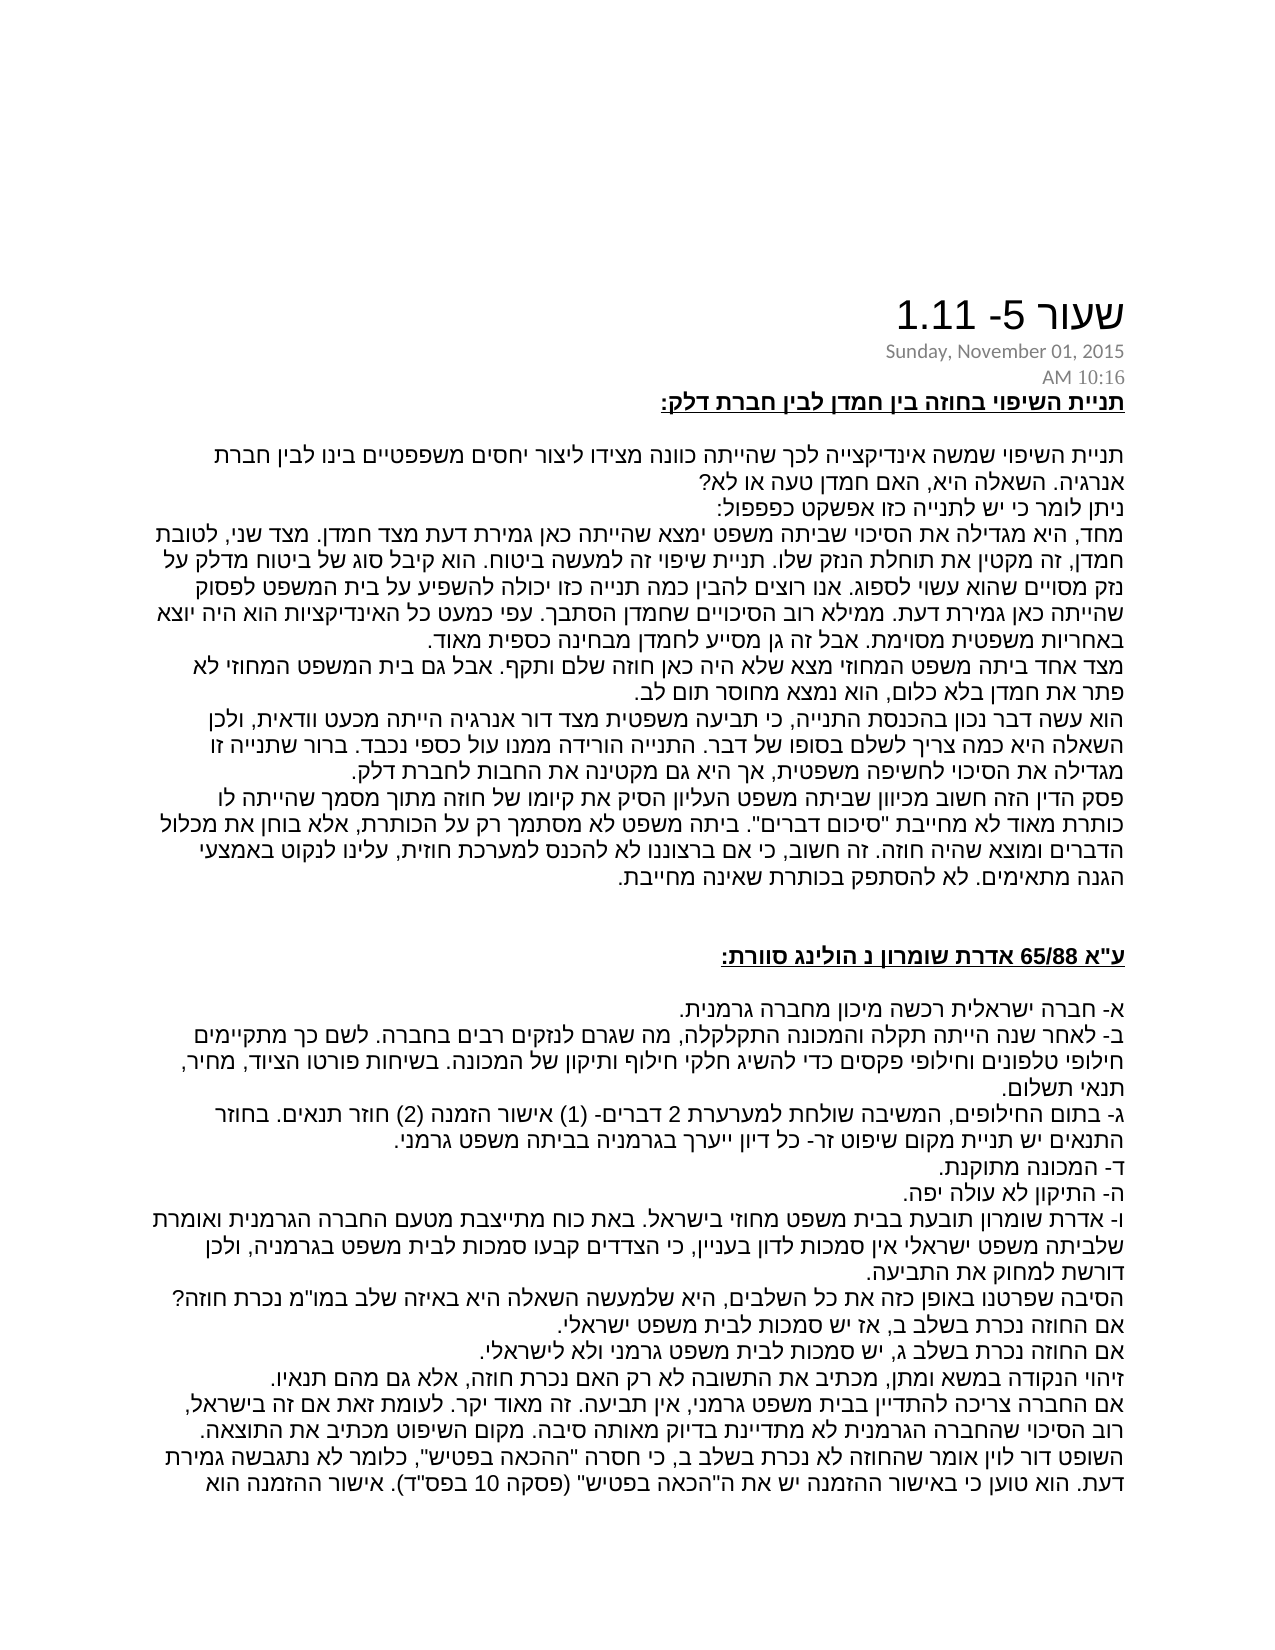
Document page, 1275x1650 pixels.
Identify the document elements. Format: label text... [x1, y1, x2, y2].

text הסיבה שפרטנו באופן כזה את כל השלבים, היא שלמעשה השאלה היא באיזה שלב במו"מ נכרת חוזה? אם החוזה נכרת בשלב ב, אז יש סמכות לבית משפט ישראלי. [150, 1285, 1125, 1338]
text 10:16 AM [150, 364, 1125, 389]
text ע"א 65/88 אדרת שומרון נ הולינג סוורת: [150, 943, 1125, 969]
text תניית השיפוי שמשה אינדיקצייה לכך שהייתה כוונה מצידו ליצור יחסים משפפטיים בינו לבין חברת אנרגיה. השאלה היא, האם חמדן טעה או לא? ניתן לומר כי יש לתנייה כזו אפשקט כפפפול: מחד, היא מגדילה את הסיכוי שביתה משפט ימצא שהייתה כאן גמירת דעת מצד חמדן. מצד שני, לטובת חמדן, זה מקטין את תוחלת הנזק שלו. תניית שיפוי זה למעשה ביטוח. הוא קיבל סוג של ביטוח מדלק על נזק מסויים שהוא עשוי לספוג. אנו רוצים להבין כמה תנייה כזו יכולה להשפיע על בית המשפט לפסוק שהייתה כאן גמירת דעת. ממילא רוב הסיכויים שחמדן הסתבך. עפי כמעט כל האינדיקציות הוא היה יוצא באחריות משפטית מסוימת. אבל זה גן מסייע לחמדן מבחינה כספית מאוד. מצד אחד ביתה משפט המחוזי מצא שלא היה כאן חוזה שלם ותקף. אבל גם בית המשפט המחוזי לא פתר את חמדן בלא כלום, הוא נמצא מחוסר תום לב. הוא עשה דבר נכון בהכנסת התנייה, כי תביעה משפטית מצד דור אנרגיה הייתה מכעט וודאית, ולכן השאלה היא כמה צריך לשלם בסופו של דבר. התנייה הורידה ממנו עול כספי נכבד. ברור שתנייה זו מגדילה את הסיכוי לחשיפה משפטית, אך היא גם מקטינה את החבות לחברת דלק. [150, 442, 1125, 785]
text אם החוזה נכרת בשלב ג, יש סמכות לבית משפט גרמני ולא לישראלי. זיהוי הנקודה במשא ומתן, מכתיב את התשובה לא רק האם נכרת חוזה, אלא גם מהם תנאיו. אם החברה צריכה להתדיין בבית משפט גרמני, אין תביעה. זה מאוד יקר. לעומת זאת אם זה בישראל, רוב הסיכוי שהחברה הגרמנית לא מתדיינת בדיוק מאותה סיבה. מקום השיפוט מכתיב את התוצאה. [150, 1338, 1125, 1443]
text פסק הדין הזה חשוב מכיוון שביתה משפט העליון הסיק את קיומו של חוזה מתוך מסמך שהייתה לו כותרת מאוד לא מחייבת "סיכום דברים". ביתה משפט לא מסתמך רק על הכותרת, אלא בוחן את מכלול הדברים ומוצא שהיה חוזה. זה חשוב, כי אם ברצוננו לא להכנס למערכת חוזית, עלינו לנקוט באמצעי הגנה מתאימים. לא להסתפק בכותרת שאינה מחייבת. [150, 785, 1125, 890]
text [150, 1443, 1125, 1496]
text Sunday, November 01, 2015 [150, 338, 1125, 364]
text שעור 5- 1.11 [150, 291, 1125, 338]
text א- חברה ישראלית רכשה מיכון מחברה גרמנית. ב- לאחר שנה הייתה תקלה והמכונה התקלקלה, מה שגרם לנזקים רבים בחברה. לשם כך מתקיימים חילופי טלפונים וחילופי פקסים כדי להשיג חלקי חילוף ותיקון של המכונה. בשיחות פורטו הציוד, מחיר, תנאי תשלום. ג- בתום החילופים, המשיבה שולחת למערערת 2 דברים- (1) אישור הזמנה (2) חוזר תנאים. בחוזר התנאים יש תניית מקום שיפוט זר- כל דיון ייערך בגרמניה בביתה משפט גרמני. ד- המכונה מתוקנת. ה- התיקון לא עולה יפה. ו- אדרת שומרון תובעת בבית משפט מחוזי בישראל. באת כוח מתייצבת מטעם החברה הגרמנית ואומרת שלביתה משפט ישראלי אין סמכות לדון בעניין, כי הצדדים קבעו סמכות לבית משפט בגרמניה, ולכן דורשת למחוק את התביעה. [150, 996, 1125, 1285]
text תניית השיפוי בחוזה בין חמדן לבין חברת דלק: [150, 389, 1125, 416]
